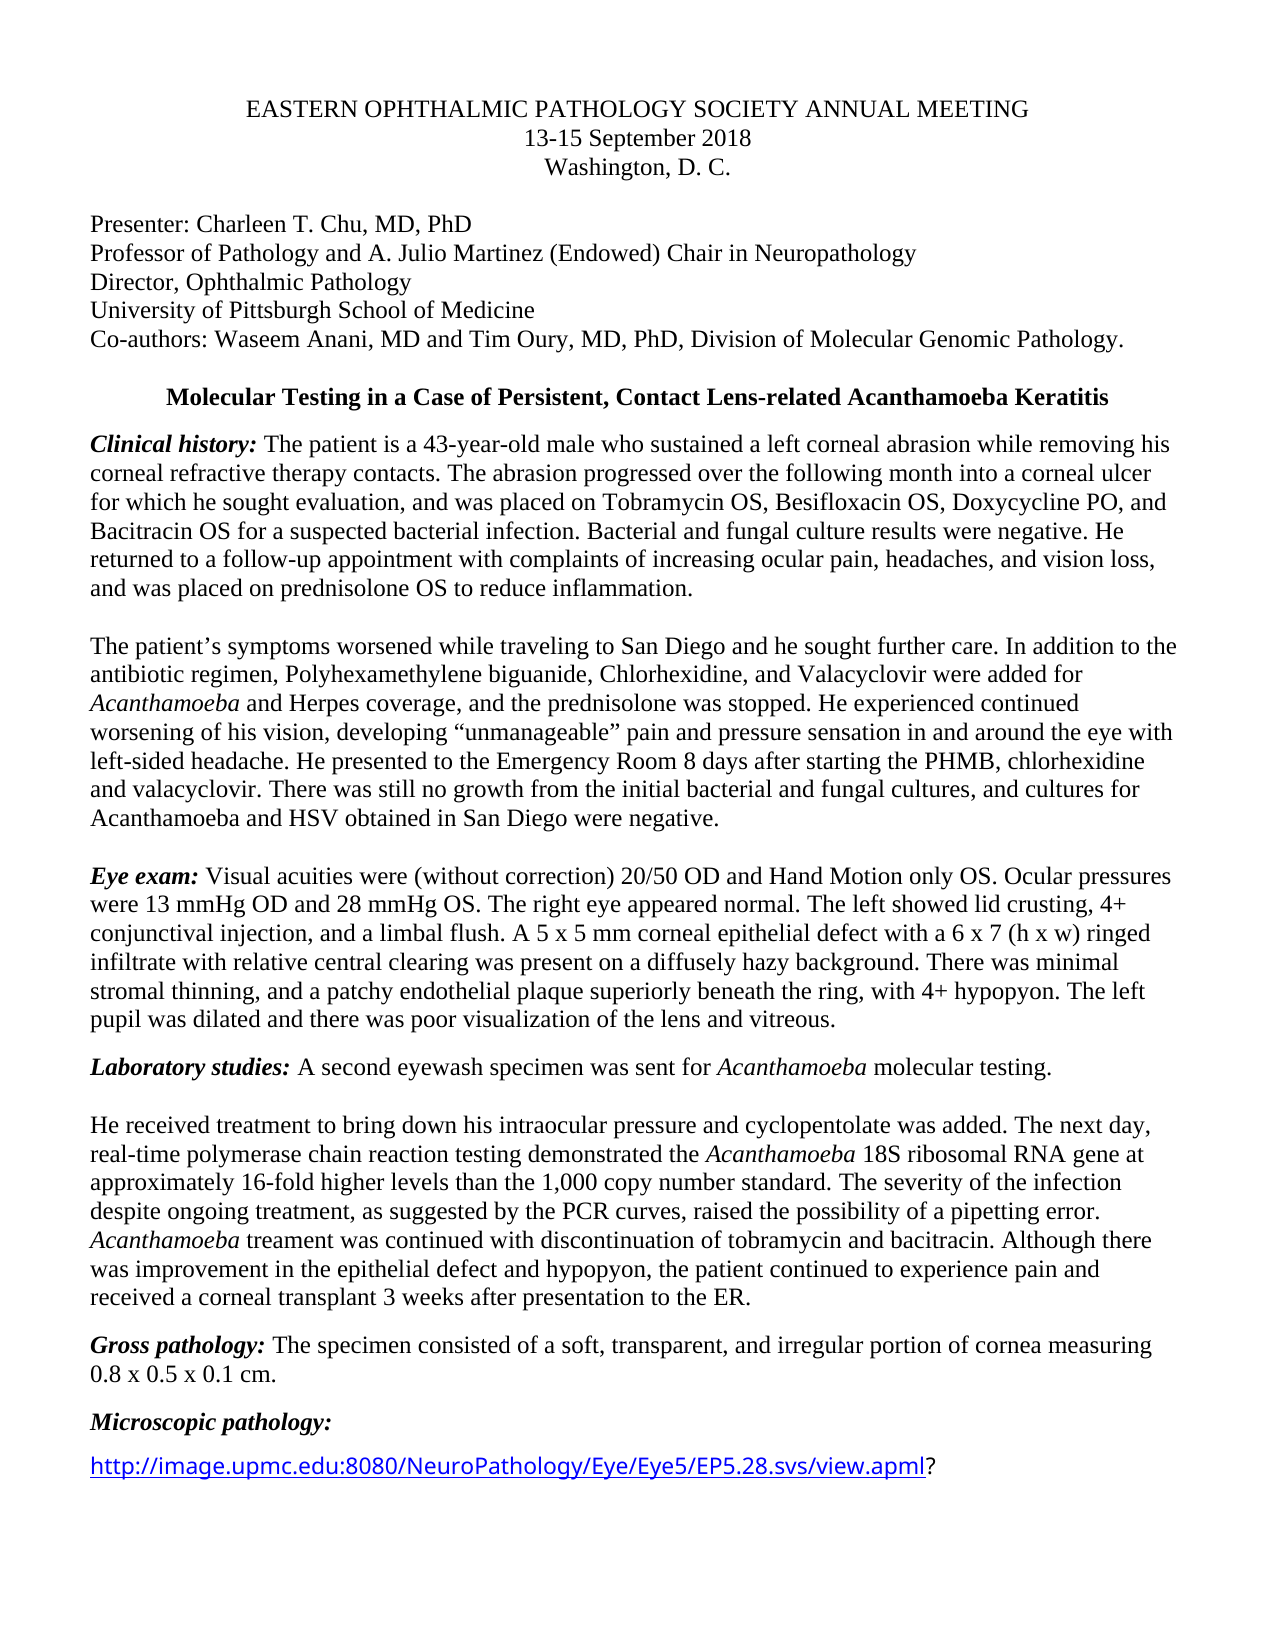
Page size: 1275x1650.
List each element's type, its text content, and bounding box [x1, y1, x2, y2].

text 13-15 September 2018 [90, 123, 1185, 152]
text Director, Ophthalmic Pathology [90, 267, 1185, 295]
text http://image.upmc.edu:8080/NeuroPathology/Eye/Eye5/EP5.28.svs/view.apml? [90, 1450, 1185, 1481]
text Clinical history: The patient is a 43-year-old male who sustained a left corneal abrasion while removing his corneal refractive therapy contacts. The abrasion progressed over the following month into a corneal ulcer for which he sought evaluation, and was placed on Tobramycin OS, Besifloxacin OS, Doxycycline PO, and Bacitracin OS for a suspected bacterial infection. Bacterial and fungal culture results were negative. He returned to a follow-up appointment with complaints of increasing ocular pain, headaches, and vision loss, and was placed on prednisolone OS to reduce inflammation. [90, 429, 1185, 602]
text University of Pittsburgh School of Medicine [90, 295, 1185, 324]
text Presenter: Charleen T. Chu, MD, PhD [90, 209, 1185, 238]
text Gross pathology: The specimen consisted of a soft, transparent, and irregular portion of cornea measuring 0.8 x 0.5 x 0.1 cm. [90, 1330, 1185, 1388]
text Eye exam: Visual acuities were (without correction) 20/50 OD and Hand Motion only OS. Ocular pressures were 13 mmHg OD and 28 mmHg OS. The right eye appeared normal. The left showed lid crusting, 4+ conjunctival injection, and a limbal flush. A 5 x 5 mm corneal epithelial defect with a 6 x 7 (h x w) ringed infiltrate with relative central clearing was present on a diffusely hazy background. There was minimal stromal thinning, and a patchy endothelial plaque superiorly beneath the ring, with 4+ hypopyon. The left pupil was dilated and there was poor visualization of the lens and vitreous. [90, 861, 1185, 1033]
text Washington, D. C. [90, 152, 1185, 180]
text He received treatment to bring down his intraocular pressure and cyclopentolate was added. The next day, real-time polymerase chain reaction testing demonstrated the Acanthamoeba 18S ribosomal RNA gene at approximately 16-fold higher levels than the 1,000 copy number standard. The severity of the infection despite ongoing treatment, as suggested by the PCR curves, raised the possibility of a pipetting error. Acanthamoeba treament was continued with discontinuation of tobramycin and bacitracin. Although there was improvement in the epithelial defect and hypopyon, the patient continued to experience pain and received a corneal transplant 3 weeks after presentation to the ER. [90, 1110, 1185, 1311]
text The patient’s symptoms worsened while traveling to San Diego and he sought further care. In addition to the antibiotic regimen, Polyhexamethylene biguanide, Chlorhexidine, and Valacyclovir were added for Acanthamoeba and Herpes coverage, and the prednisolone was stopped. He experienced continued worsening of his vision, developing “unmanageable” pain and pressure sensation in and around the eye with left-sided headache. He presented to the Emergency Room 8 days after starting the PHMB, chlorhexidine and valacyclovir. There was still no growth from the initial bacterial and fungal cultures, and cultures for Acanthamoeba and HSV obtained in San Diego were negative. [90, 631, 1185, 832]
text Molecular Testing in a Case of Persistent, Contact Lens-related Acanthamoeba Keratitis [90, 382, 1185, 410]
text Microscopic pathology: [90, 1407, 1185, 1436]
text Professor of Pathology and A. Julio Martinez (Endowed) Chair in Neuropathology [90, 238, 1185, 267]
text Laboratory studies: A second eyewash specimen was sent for Acanthamoeba molecular testing. [90, 1052, 1185, 1081]
text Co-authors: Waseem Anani, MD and Tim Oury, MD, PhD, Division of Molecular Genomic Pathology. [90, 324, 1185, 353]
text EASTERN OPHTHALMIC PATHOLOGY SOCIETY ANNUAL MEETING [90, 94, 1185, 123]
